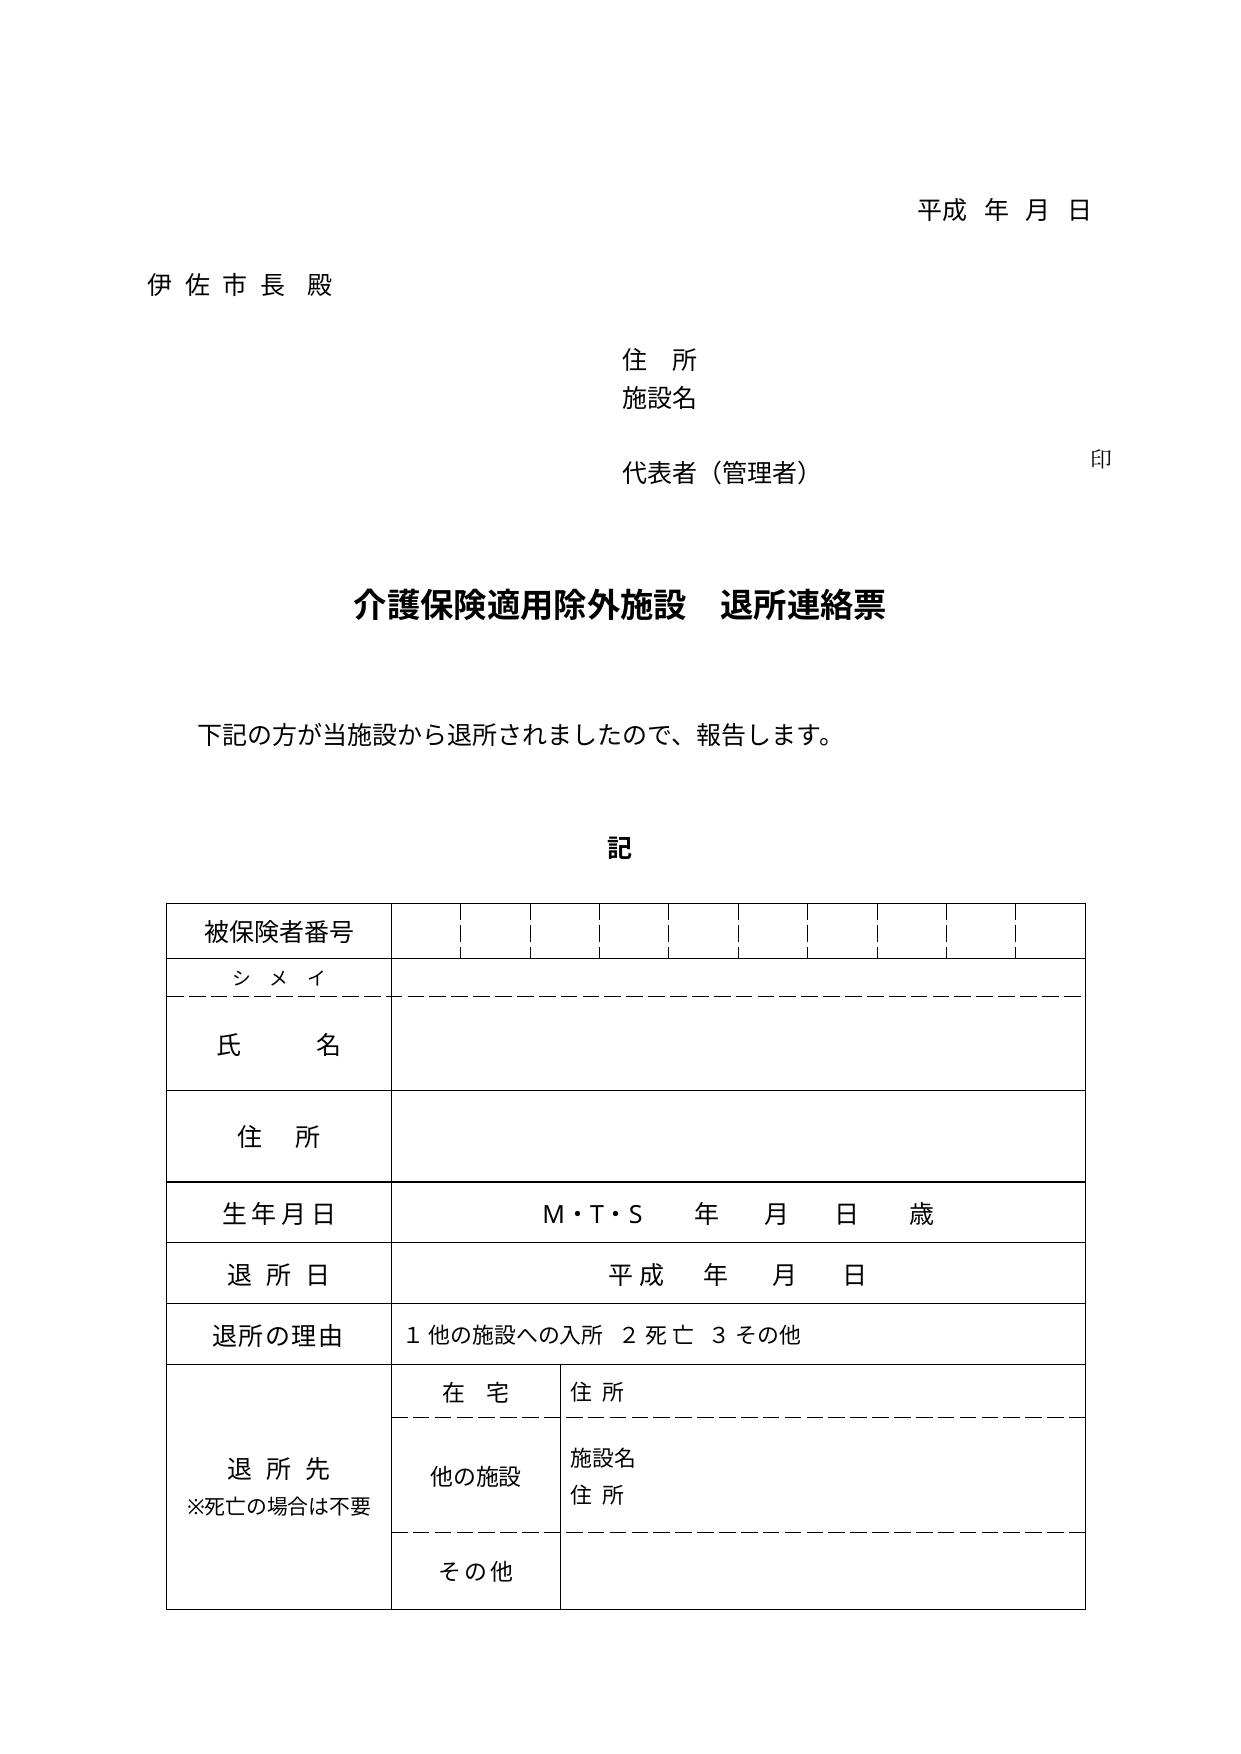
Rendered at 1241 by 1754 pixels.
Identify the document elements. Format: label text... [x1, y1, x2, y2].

text 住 所 [148, 340, 992, 377]
text 施設名 [148, 377, 992, 415]
table_cell シ メ イ [167, 959, 391, 996]
table_header [461, 904, 530, 957]
text 記 [148, 827, 1092, 865]
text 代表者（管理者） [148, 452, 1093, 490]
table_cell 住 所 [561, 1365, 1085, 1417]
table_header [808, 904, 877, 957]
table_cell [392, 996, 1085, 1090]
table_header [946, 904, 1016, 957]
text 下記の方が当施設から退所されましたので、報告します。 [148, 715, 1092, 752]
table_header [600, 904, 669, 957]
table_header [392, 904, 461, 957]
table_cell [392, 1091, 1085, 1181]
table_cell [392, 959, 1085, 996]
text 介護保険適用除外施設 退所連絡票 [148, 565, 1092, 640]
table_cell 在 宅 [392, 1365, 560, 1417]
text 伊佐市長 殿 [148, 265, 1092, 302]
table_cell 氏 名 [167, 996, 391, 1090]
table_cell [561, 1532, 1085, 1608]
table_cell M・T・S 年 月 日 歳 [392, 1183, 1085, 1242]
table_cell 退所先 ※死亡の場合は不要 [167, 1365, 391, 1608]
table_cell 退所の理由 [167, 1304, 391, 1364]
table_header [877, 904, 946, 957]
table_header 被保険者番号 [167, 904, 391, 957]
table_cell 他の施設 [392, 1417, 560, 1532]
table_cell 施設名 住 所 [561, 1417, 1085, 1532]
text 平成 年 月 日 [148, 190, 1092, 227]
table_header [530, 904, 599, 957]
table_cell 平 成 年 月 日 [392, 1243, 1085, 1303]
table_cell 生年月日 [167, 1183, 391, 1242]
table_header [669, 904, 738, 957]
table_header [738, 904, 808, 957]
table_header [1016, 904, 1085, 957]
table_cell １ 他の施設への入所 ２ 死 亡 ３ その他 [392, 1304, 1085, 1364]
table_cell 退所日 [167, 1243, 391, 1303]
table_cell その他 [392, 1532, 560, 1608]
table_cell 住 所 [167, 1091, 391, 1181]
